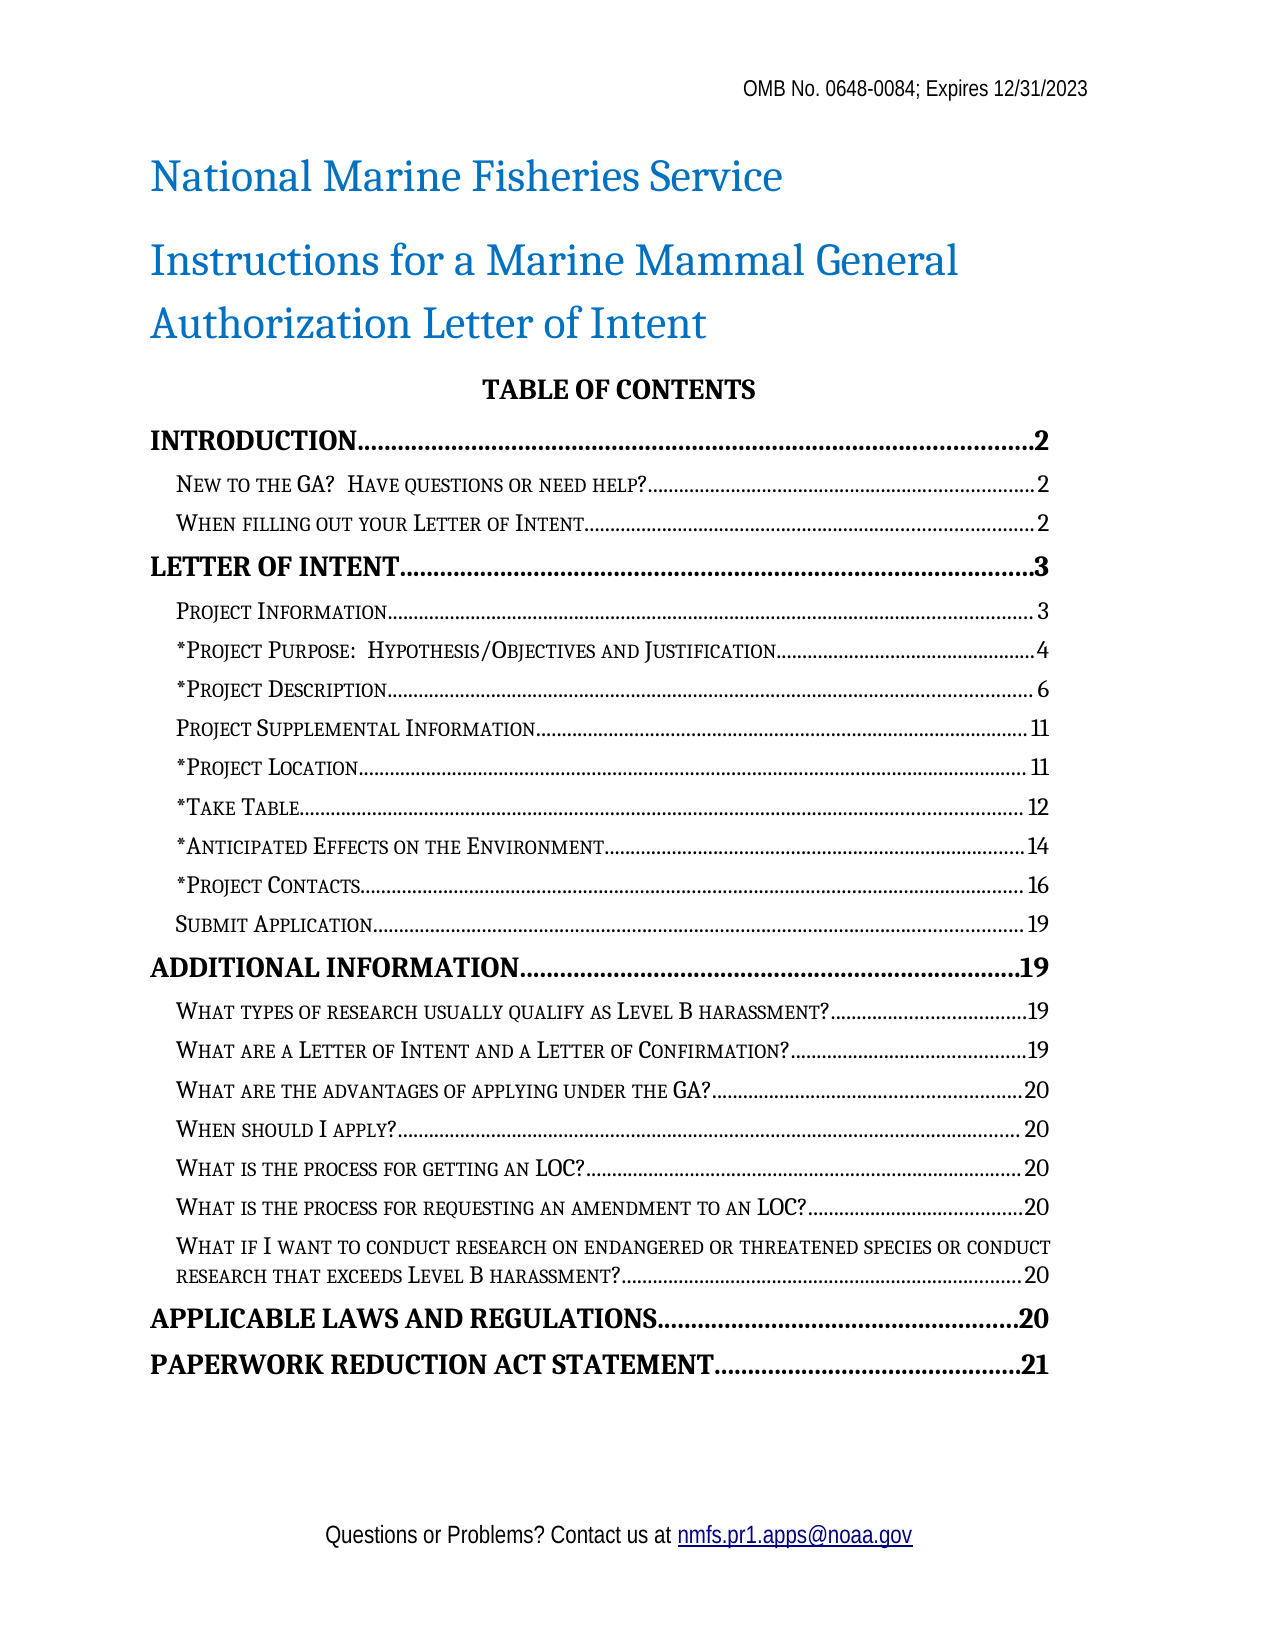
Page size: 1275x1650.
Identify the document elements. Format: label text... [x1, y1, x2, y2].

text Letter of Intent 3 [150, 551, 1087, 584]
text What is the process for getting an LOC? 20 [176, 1154, 1087, 1183]
text *Take Table 12 [176, 792, 1087, 821]
text When should I apply? 20 [176, 1115, 1087, 1143]
text Project Supplemental Information 11 [176, 714, 1087, 743]
subtitle TABLE OF CONTENTS [150, 373, 1087, 407]
text What is the process for requesting an amendment to an LOC? 20 [176, 1193, 1087, 1222]
text *Project Location 11 [176, 753, 1087, 782]
text When filling out your Letter of Intent 2 [176, 509, 1087, 538]
text *Project Purpose: Hypothesis/Objectives and Justification 4 [176, 636, 1087, 664]
text National Marine Fisheries Service [150, 150, 1162, 203]
text *Project Contacts 16 [176, 871, 1087, 899]
text What are a Letter of Intent and a Letter of Confirmation? 19 [176, 1036, 1087, 1065]
text *Project Description 6 [176, 675, 1087, 704]
text Introduction 2 [150, 424, 1087, 458]
text Paperwork Reduction Act Statement 21 [150, 1348, 1087, 1382]
text Additional Information 19 [150, 951, 1087, 985]
text What if I want to conduct research on endangered or threatened species or conduct research that exceeds Level B harassment? 20 [176, 1232, 1087, 1290]
text Submit Application 19 [176, 910, 1087, 939]
text Project Information 3 [176, 597, 1087, 625]
text What are the advantages of applying under the GA? 20 [176, 1076, 1087, 1104]
text Instructions for a Marine Mammal General Authorization Letter of Intent [150, 234, 1162, 350]
text New to the GA? Have questions or need help? 2 [176, 470, 1087, 499]
text What types of research usually qualify as Level B harassment? 19 [176, 997, 1087, 1026]
text *Anticipated Effects on the Environment 14 [176, 832, 1087, 860]
text Applicable Laws and Regulations 20 [150, 1302, 1087, 1336]
